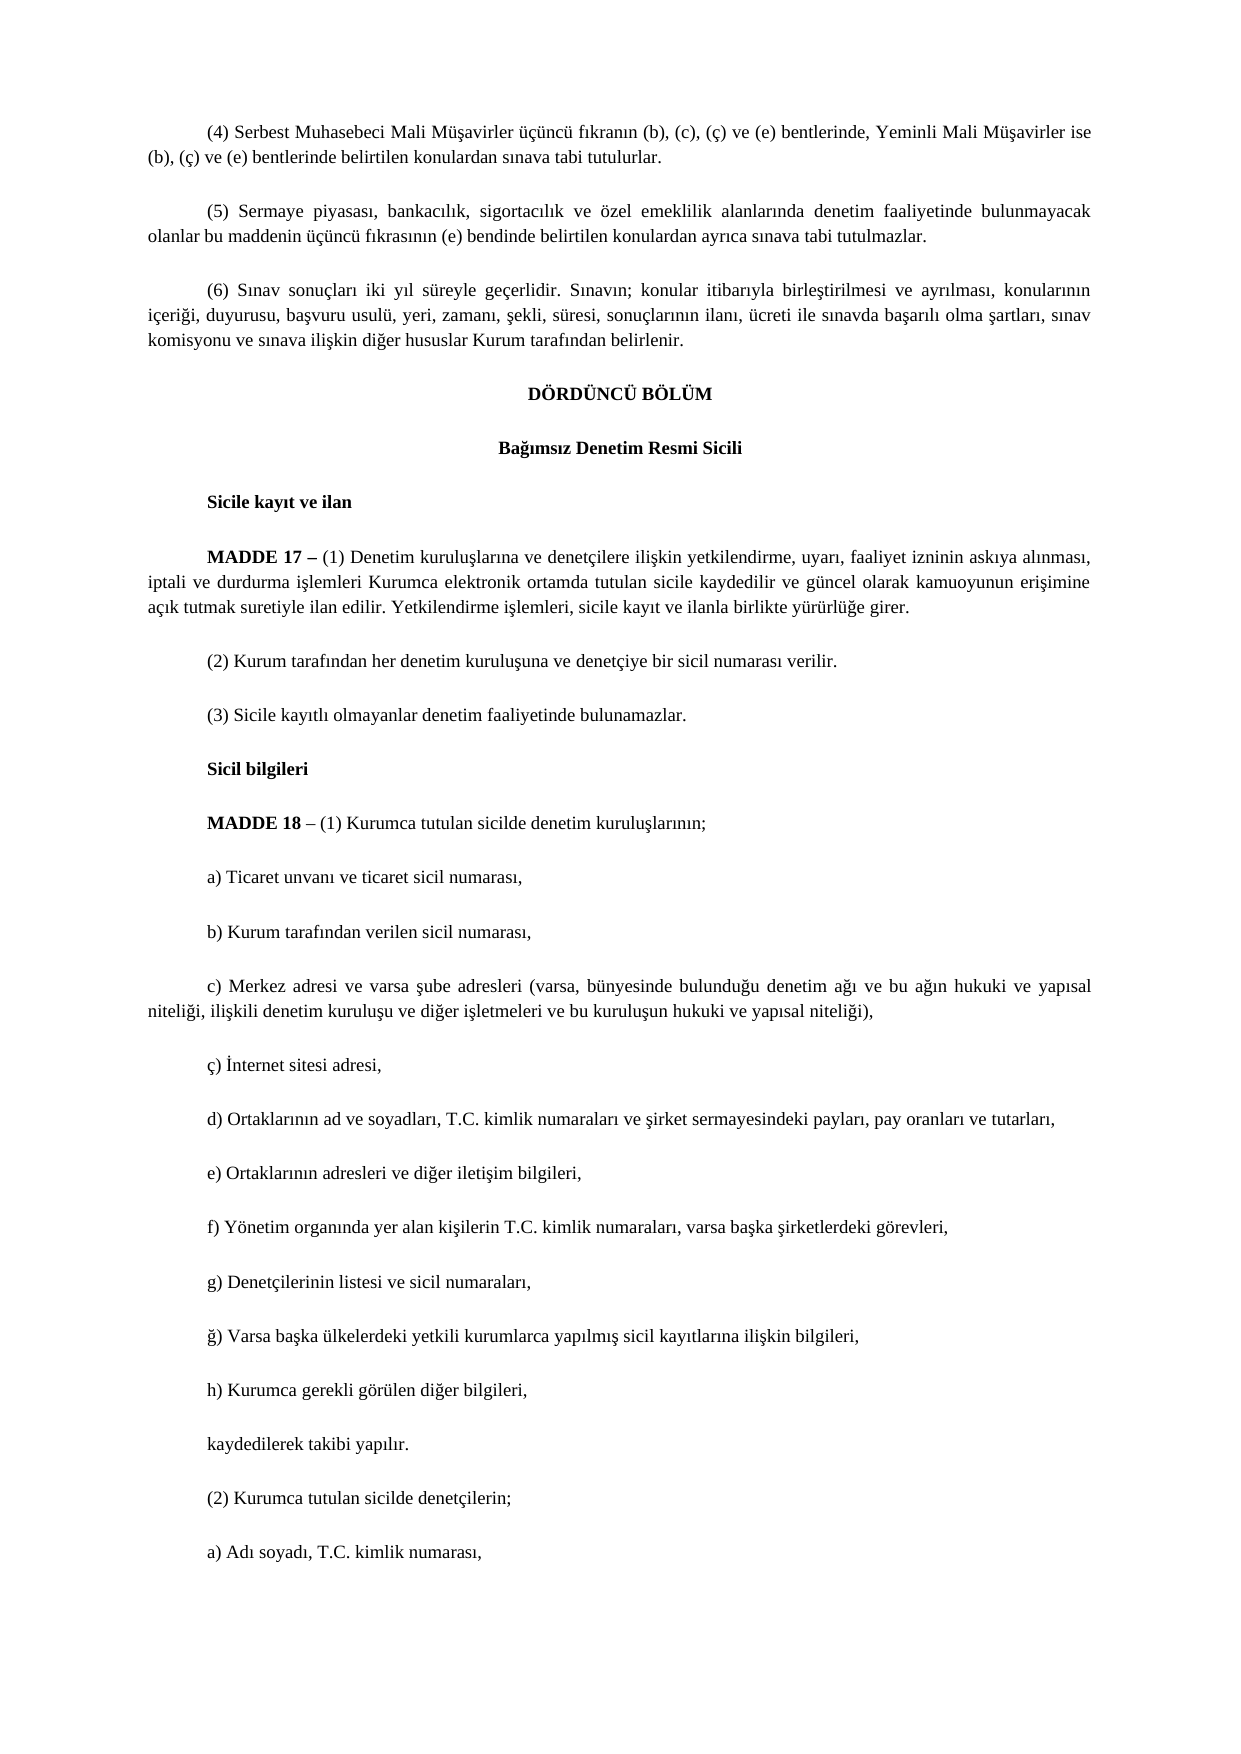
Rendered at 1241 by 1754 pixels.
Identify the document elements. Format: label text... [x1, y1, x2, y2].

text (4) Serbest Muhasebeci Mali Müşavirler üçüncü fıkranın (b), (c), (ç) ve (e) bentlerinde, Yeminli Mali Müşavirler ise (b), (ç) ve (e) bentlerinde belirtilen konulardan sınava tabi tutulurlar. [148, 118, 1092, 168]
text (2) Kurumca tutulan sicilde denetçilerin; [148, 1485, 1092, 1510]
text ç) İnternet sitesi adresi, [148, 1051, 1092, 1076]
text g) Denetçilerinin listesi ve sicil numaraları, [148, 1268, 1092, 1293]
text h) Kurumca gerekli görülen diğer bilgileri, [148, 1376, 1092, 1401]
text MADDE 17 – (1) Denetim kuruluşlarına ve denetçilere ilişkin yetkilendirme, uyarı, faaliyet izninin askıya alınması, iptali ve durdurma işlemleri Kurumca elektronik ortamda tutulan sicile kaydedilir ve güncel olarak kamuoyunun erişimine açık tutmak suretiyle ilan edilir. Yetkilendirme işlemleri, sicile kayıt ve ilanla birlikte yürürlüğe girer. [148, 543, 1092, 618]
text Sicile kayıt ve ilan [148, 489, 1092, 514]
text (3) Sicile kayıtlı olmayanlar denetim faaliyetinde bulunamazlar. [148, 701, 1092, 726]
text (6) Sınav sonuçları iki yıl süreyle geçerlidir. Sınavın; konular itibarıyla birleştirilmesi ve ayrılması, konularının içeriği, duyurusu, başvuru usulü, yeri, zamanı, şekli, süresi, sonuçlarının ilanı, ücreti ile sınavda başarılı olma şartları, sınav komisyonu ve sınava ilişkin diğer hususlar Kurum tarafından belirlenir. [148, 276, 1092, 351]
text Bağımsız Denetim Resmi Sicili [148, 435, 1092, 460]
text kaydedilerek takibi yapılır. [148, 1431, 1092, 1456]
text b) Kurum tarafından verilen sicil numarası, [148, 918, 1092, 943]
text c) Merkez adresi ve varsa şube adresleri (varsa, bünyesinde bulunduğu denetim ağı ve bu ağın hukuki ve yapısal niteliği, ilişkili denetim kuruluşu ve diğer işletmeleri ve bu kuruluşun hukuki ve yapısal niteliği), [148, 972, 1092, 1022]
text ğ) Varsa başka ülkelerdeki yetkili kurumlarca yapılmış sicil kayıtlarına ilişkin bilgileri, [148, 1322, 1092, 1347]
text d) Ortaklarının ad ve soyadları, T.C. kimlik numaraları ve şirket sermayesindeki payları, pay oranları ve tutarları, [148, 1106, 1092, 1131]
text (2) Kurum tarafından her denetim kuruluşuna ve denetçiye bir sicil numarası verilir. [148, 647, 1092, 672]
text DÖRDÜNCÜ BÖLÜM [148, 381, 1092, 406]
text (5) Sermaye piyasası, bankacılık, sigortacılık ve özel emeklilik alanlarında denetim faaliyetinde bulunmayacak olanlar bu maddenin üçüncü fıkrasının (e) bendinde belirtilen konulardan ayrıca sınava tabi tutulmazlar. [148, 197, 1092, 247]
text a) Adı soyadı, T.C. kimlik numarası, [148, 1539, 1092, 1564]
text MADDE 18 – (1) Kurumca tutulan sicilde denetim kuruluşlarının; [148, 810, 1092, 835]
text Sicil bilgileri [148, 756, 1092, 781]
text f) Yönetim organında yer alan kişilerin T.C. kimlik numaraları, varsa başka şirketlerdeki görevleri, [148, 1214, 1092, 1239]
text e) Ortaklarının adresleri ve diğer iletişim bilgileri, [148, 1160, 1092, 1185]
text a) Ticaret unvanı ve ticaret sicil numarası, [148, 864, 1092, 889]
